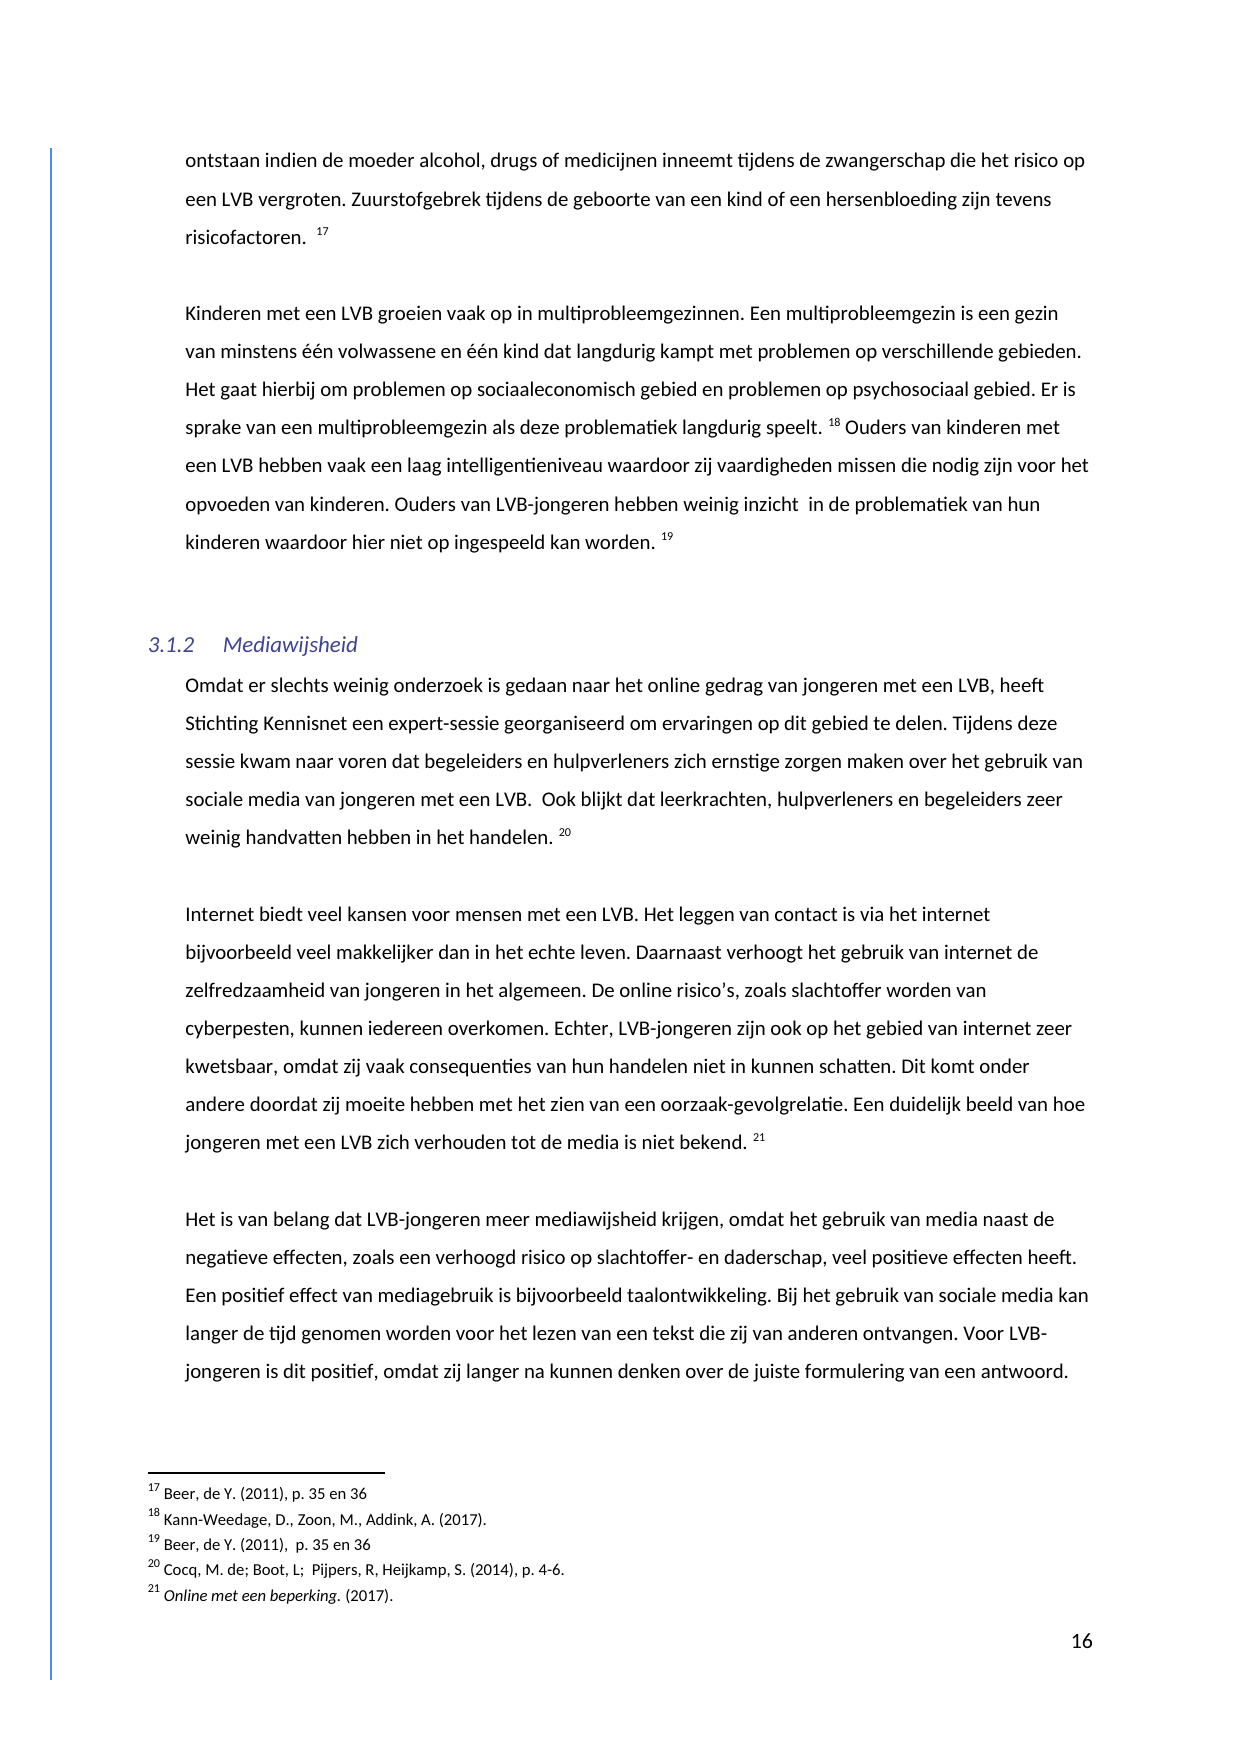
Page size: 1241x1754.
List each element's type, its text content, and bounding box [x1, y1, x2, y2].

list Omdat er slechts weinig onderzoek is gedaan naar het online gedrag van jongeren met een LVB, heeft Stichting Kennisnet een expert-sessie georganiseerd om ervaringen op dit gebied te delen. Tijdens deze sessie kwam naar voren dat begeleiders en hulpverleners zich ernstige zorgen maken over het gebruik van sociale media van jongeren met een LVB. Ook blijkt dat leerkrachten, hulpverleners en begeleiders zeer weinig handvatten hebben in het handelen. [185, 672, 1093, 850]
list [185, 1206, 1093, 1384]
subtitle Mediawijsheid [148, 630, 1093, 658]
list Kinderen met een LVB groeien vaak op in multiprobleemgezinnen. Een multiprobleemgezin is een gezin van minstens één volwassene en één kind dat langdurig kampt met problemen op verschillende gebieden. Het gaat hierbij om problemen op sociaaleconomisch gebied en problemen op psychosociaal gebied. Er is sprake van een multiprobleemgezin als deze problematiek langdurig speelt. Ouders van kinderen met een LVB hebben vaak een laag intelligentieniveau waardoor zij vaardigheden missen die nodig zijn voor het opvoeden van kinderen. Ouders van LVB-jongeren hebben weinig inzicht in de problematiek van hun kinderen waardoor hier niet op ingespeeld kan worden. [185, 300, 1093, 554]
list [185, 148, 1093, 249]
list Internet biedt veel kansen voor mensen met een LVB. Het leggen van contact is via het internet bijvoorbeeld veel makkelijker dan in het echte leven. Daarnaast verhoogt het gebruik van internet de zelfredzaamheid van jongeren in het algemeen. De online risico’s, zoals slachtoffer worden van cyberpesten, kunnen iedereen overkomen. Echter, LVB-jongeren zijn ook op het gebied van internet zeer kwetsbaar, omdat zij vaak consequenties van hun handelen niet in kunnen schatten. Dit komt onder andere doordat zij moeite hebben met het zien van een oorzaak-gevolgrelatie. Een duidelijk beeld van hoe jongeren met een LVB zich verhouden tot de media is niet bekend. [185, 901, 1093, 1155]
